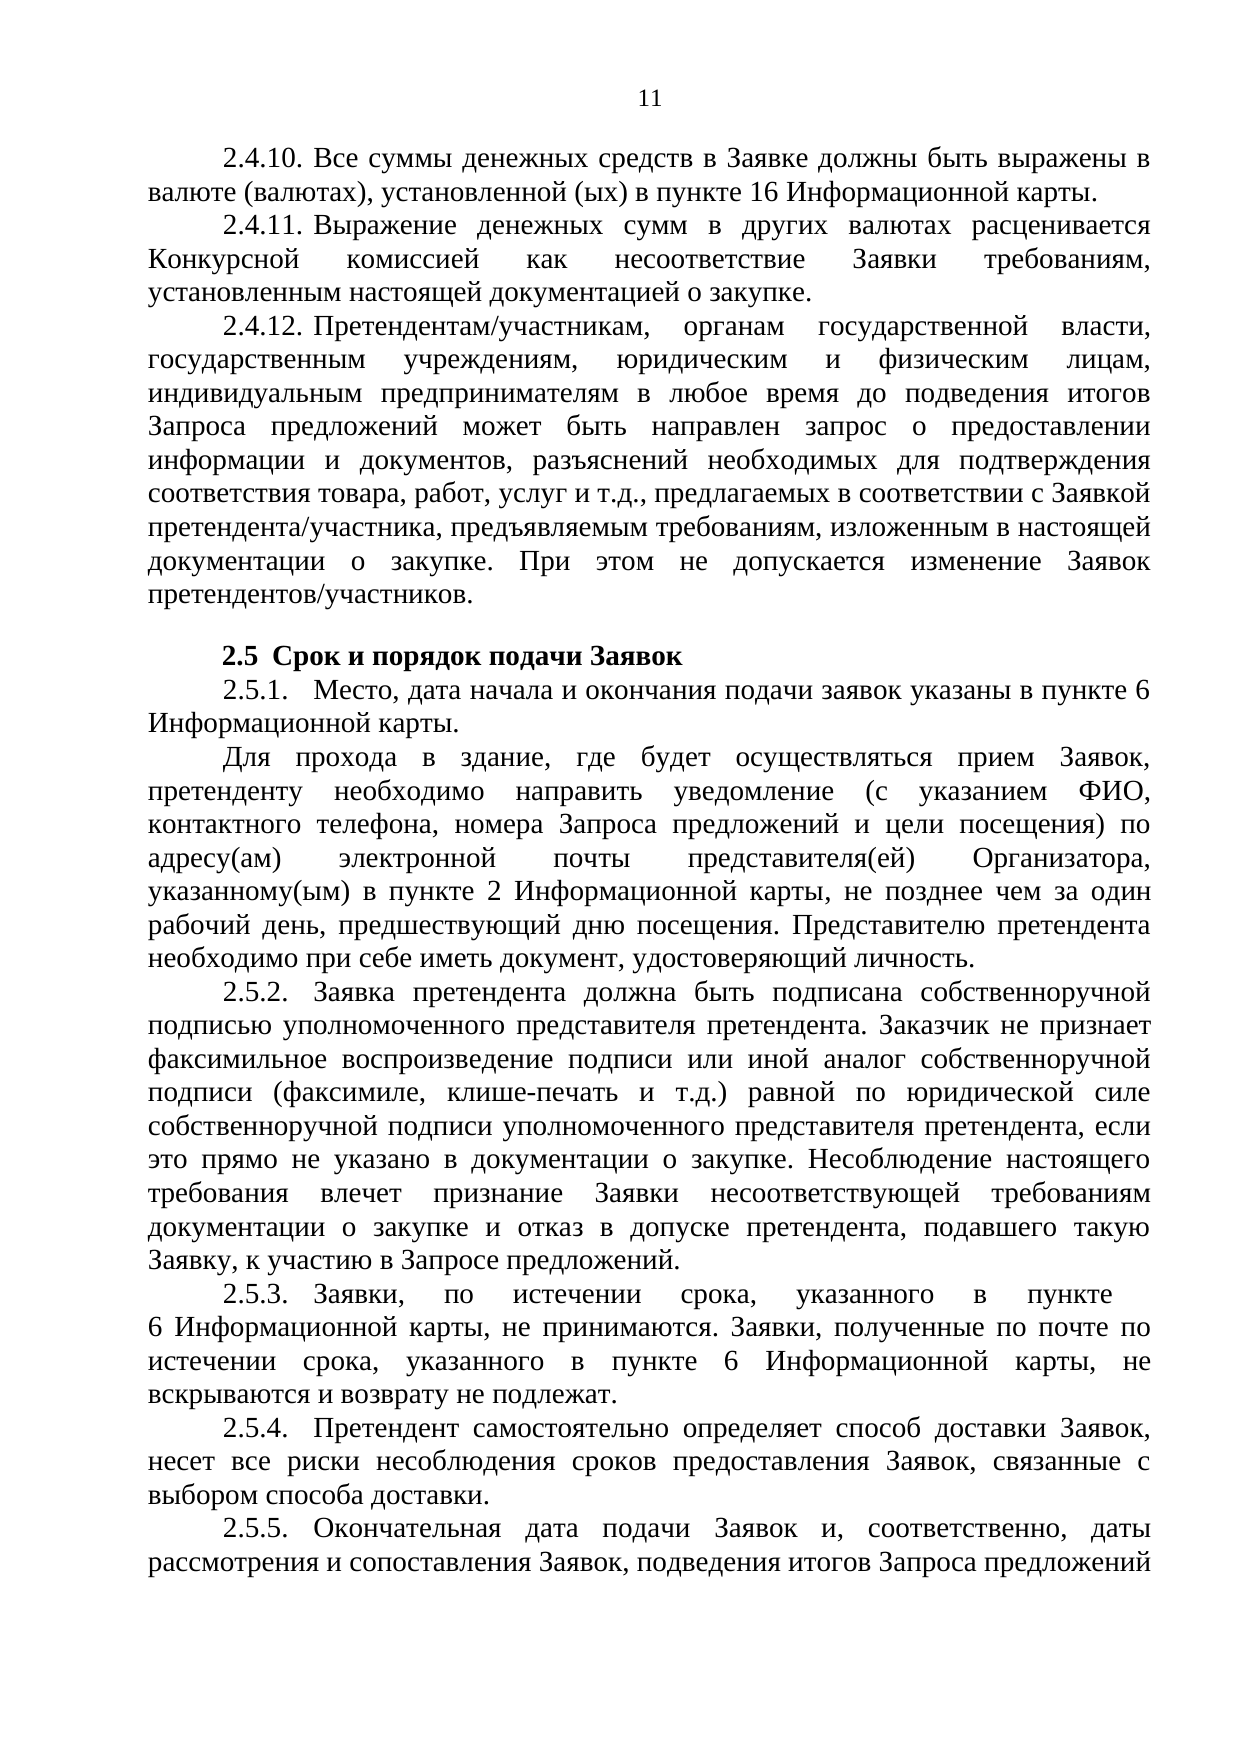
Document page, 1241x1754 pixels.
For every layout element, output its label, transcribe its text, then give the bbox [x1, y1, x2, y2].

list Претендент самостоятельно определяет способ доставки Заявок, несет все риски несоблюдения сроков предоставления Заявок, связанные с выбором способа доставки. [148, 1410, 1152, 1511]
list Заявки, по истечении срока, указанного в пункте 6 Информационной карты, не принимаются. Заявки, полученные по почте по истечении срока, указанного в пункте 6 Информационной карты, не вскрываются и возврату не подлежат. [148, 1276, 1152, 1410]
text Для прохода в здание, где будет осуществляться прием Заявок, претенденту необходимо направить уведомление (с указанием ФИО, контактного телефона, номера Запроса предложений и цели посещения) по адресу(ам) электронной почты представителя(ей) Организатора, указанному(ым) в пункте 2 Информационной карты, не позднее чем за один рабочий день, предшествующий дню посещения. Представителю претендента необходимо при себе иметь документ, удостоверяющий личность. [148, 739, 1152, 974]
list Место, дата начала и окончания подачи заявок указаны в пункте 6 Информационной карты. [148, 672, 1152, 739]
list Выражение денежных сумм в других валютах расценивается Конкурсной комиссией как несоответствие Заявки требованиям, установленным настоящей документацией о закупке. [148, 207, 1152, 308]
list Претендентам/участникам, органам государственной власти, государственным учреждениям, юридическим и физическим лицам, индивидуальным предпринимателям в любое время до подведения итогов Запроса предложений может быть направлен запрос о предоставлении информации и документов, разъяснений необходимых для подтверждения соответствия товара, работ, услуг и т.д., предлагаемых в соответствии с Заявкой претендента/участника, предъявляемым требованиям, изложенным в настоящей документации о закупке. При этом не допускается изменение Заявок претендентов/участников. [148, 308, 1152, 610]
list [148, 1511, 1152, 1578]
list Все суммы денежных средств в Заявке должны быть выражены в валюте (валютах), установленной (ых) в пункте 16 Информационной карты. [148, 140, 1152, 207]
subtitle Срок и порядок подачи Заявок [222, 638, 1152, 672]
list Заявка претендента должна быть подписана собственноручной подписью уполномоченного представителя претендента. Заказчик не признает факсимильное воспроизведение подписи или иной аналог собственноручной подписи (факсимиле, клише-печать и т.д.) равной по юридической силе собственноручной подписи уполномоченного представителя претендента, если это прямо не указано в документации о закупке. Несоблюдение настоящего требования влечет признание Заявки несоответствующей требованиям документации о закупке и отказ в допуске претендента, подавшего такую Заявку, к участию в Запросе предложений. [148, 974, 1152, 1276]
